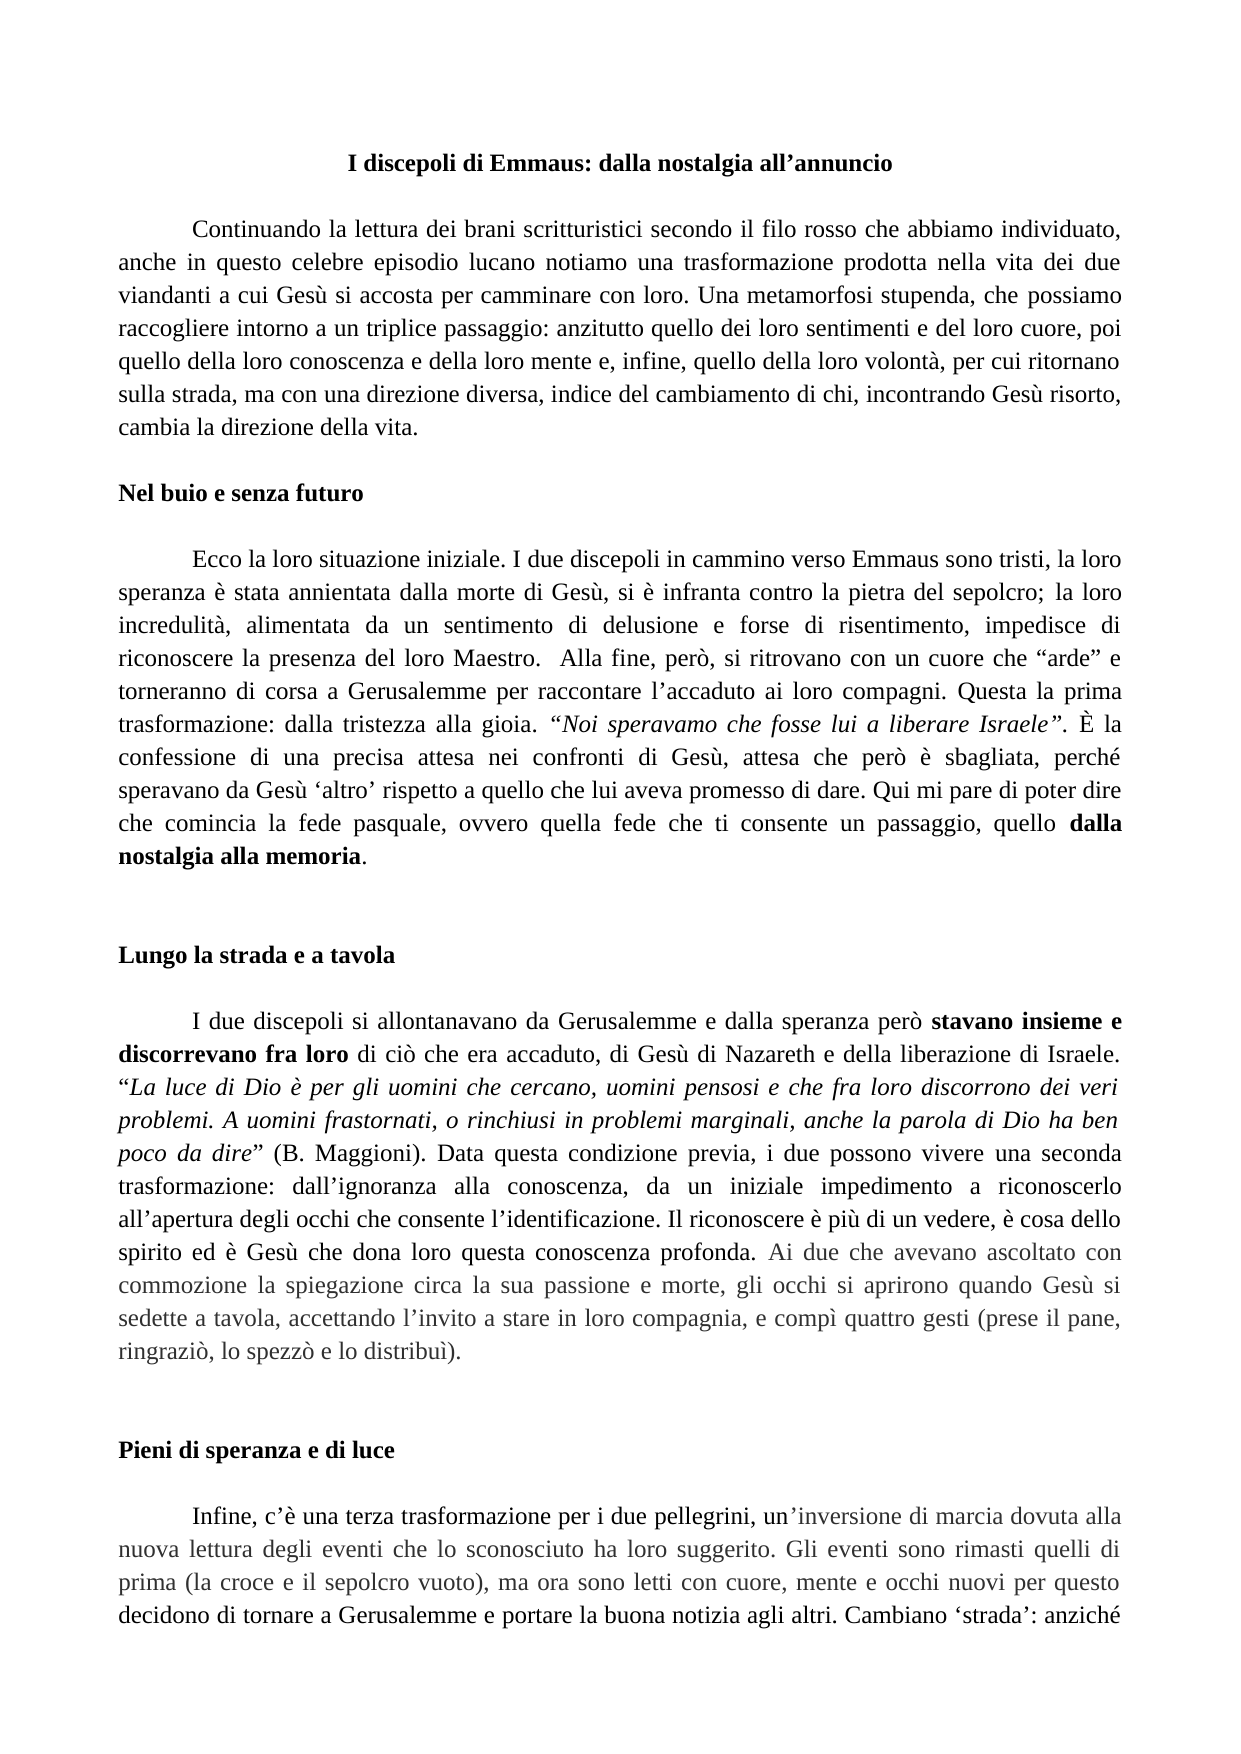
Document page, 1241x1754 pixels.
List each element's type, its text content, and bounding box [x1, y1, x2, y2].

text Ecco la loro situazione iniziale. I due discepoli in cammino verso Emmaus sono tristi, la loro speranza è stata annientata dalla morte di Gesù, si è infranta contro la pietra del sepolcro; la loro incredulità, alimentata da un sentimento di delusione e forse di risentimento, impedisce di riconoscere la presenza del loro Maestro. Alla fine, però, si ritrovano con un cuore che “arde” e torneranno di corsa a Gerusalemme per raccontare l’accaduto ai loro compagni. Questa la prima trasformazione: dalla tristezza alla gioia. “Noi speravamo che fosse lui a liberare Israele”. È la confessione di una precisa attesa nei confronti di Gesù, attesa che però è sbagliata, perché speravano da Gesù ‘altro’ rispetto a quello che lui aveva promesso di dare. Qui mi pare di poter dire che comincia la fede pasquale, ovvero quella fede che ti consente un passaggio, quello dalla nostalgia alla memoria. [118, 544, 1122, 870]
text I due discepoli si allontanavano da Gerusalemme e dalla speranza però stavano insieme e discorrevano fra loro di ciò che era accaduto, di Gesù di Nazareth e della liberazione di Israele. “La luce di Dio è per gli uomini che cercano, uomini pensosi e che fra loro discorrono dei veri problemi. A uomini frastornati, o rinchiusi in problemi marginali, anche la parola di Dio ha ben poco da dire” (B. Maggioni). Data questa condizione previa, i due possono vivere una seconda trasformazione: dall’ignoranza alla conoscenza, da un iniziale impedimento a riconoscerlo all’apertura degli occhi che consente l’identificazione. Il riconoscere è più di un vedere, è cosa dello spirito ed è Gesù che dona loro questa conoscenza profonda. Ai due che avevano ascoltato con commozione la spiegazione circa la sua passione e morte, gli occhi si aprirono quando Gesù si sedette a tavola, accettando l’invito a stare in loro compagnia, e compì quattro gesti (prese il pane, ringraziò, lo spezzò e lo distribuì). [118, 1006, 1122, 1365]
subtitle I discepoli di Emmaus: dalla nostalgia all’annuncio [118, 148, 1122, 176]
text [118, 1501, 1122, 1629]
text Pieni di speranza e di luce [118, 1435, 1122, 1464]
text Lungo la strada e a tavola [118, 940, 1122, 969]
text Nel buio e senza futuro [118, 478, 1122, 507]
text Continuando la lettura dei brani scritturistici secondo il filo rosso che abbiamo individuato, anche in questo celebre episodio lucano notiamo una trasformazione prodotta nella vita dei due viandanti a cui Gesù si accosta per camminare con loro. Una metamorfosi stupenda, che possiamo raccogliere intorno a un triplice passaggio: anzitutto quello dei loro sentimenti e del loro cuore, poi quello della loro conoscenza e della loro mente e, infine, quello della loro volontà, per cui ritornano sulla strada, ma con una direzione diversa, indice del cambiamento di chi, incontrando Gesù risorto, cambia la direzione della vita. [118, 214, 1122, 441]
